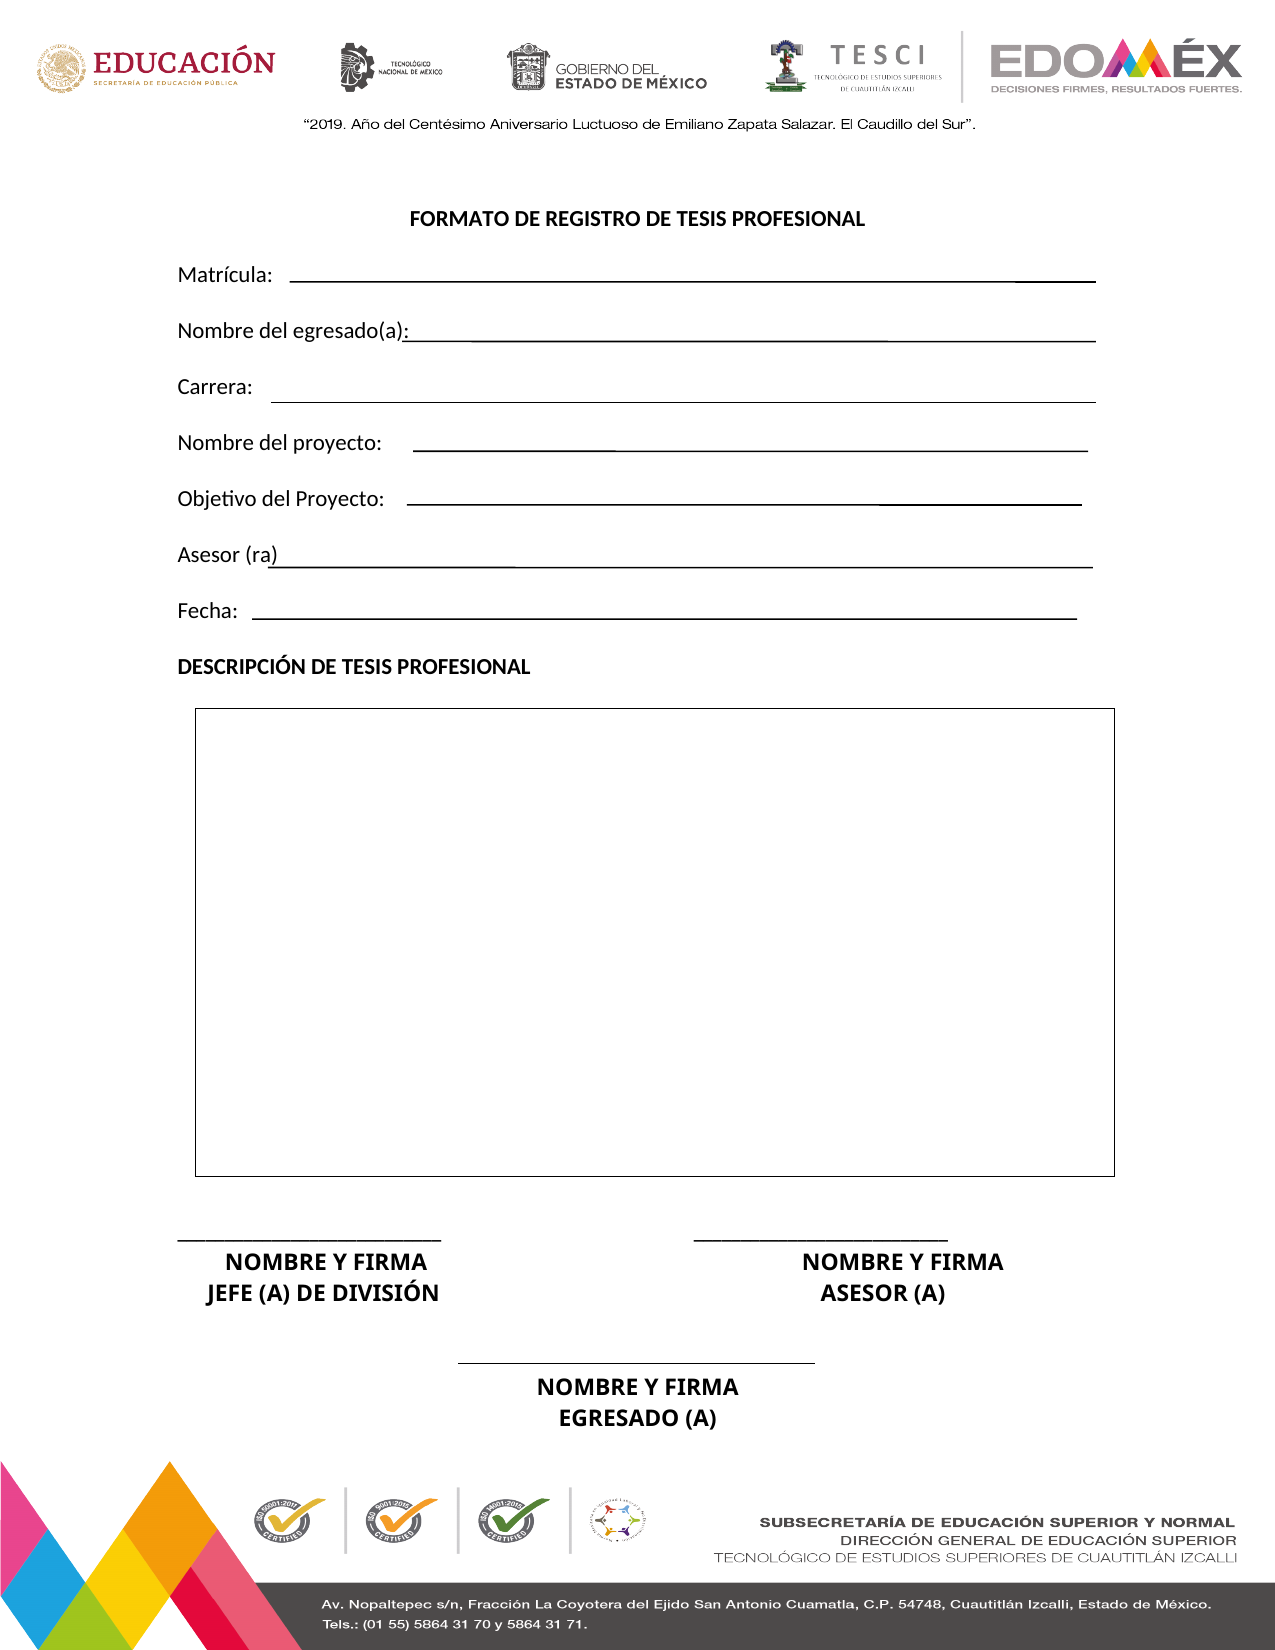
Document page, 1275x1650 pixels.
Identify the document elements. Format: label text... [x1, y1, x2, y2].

text Asesor (ra): [177, 540, 1098, 568]
text Objetivo del Proyecto: [177, 484, 1098, 512]
text Matrícula: [177, 260, 1098, 288]
text EGRESADO (A) [177, 1402, 1098, 1433]
text Fecha: [177, 596, 1098, 624]
text NOMBRE Y FIRMA NOMBRE Y FIRMA [177, 1246, 1098, 1277]
text ____________________________ ___________________________ [177, 1214, 1098, 1246]
text Nombre del proyecto: [177, 428, 1098, 456]
picture [0, 3, 1275, 150]
picture [0, 1461, 1275, 1650]
text Carrera: [177, 372, 1098, 400]
text NOMBRE Y FIRMA [177, 1371, 1098, 1402]
text Nombre del egresado(a): [177, 316, 1098, 344]
text DESCRIPCIÓN DE TESIS PROFESIONAL [177, 652, 1098, 680]
text FORMATO DE REGISTRO DE TESIS PROFESIONAL [177, 204, 1098, 232]
text JEFE (A) DE DIVISIÓN ASESOR (A) [177, 1277, 1098, 1308]
